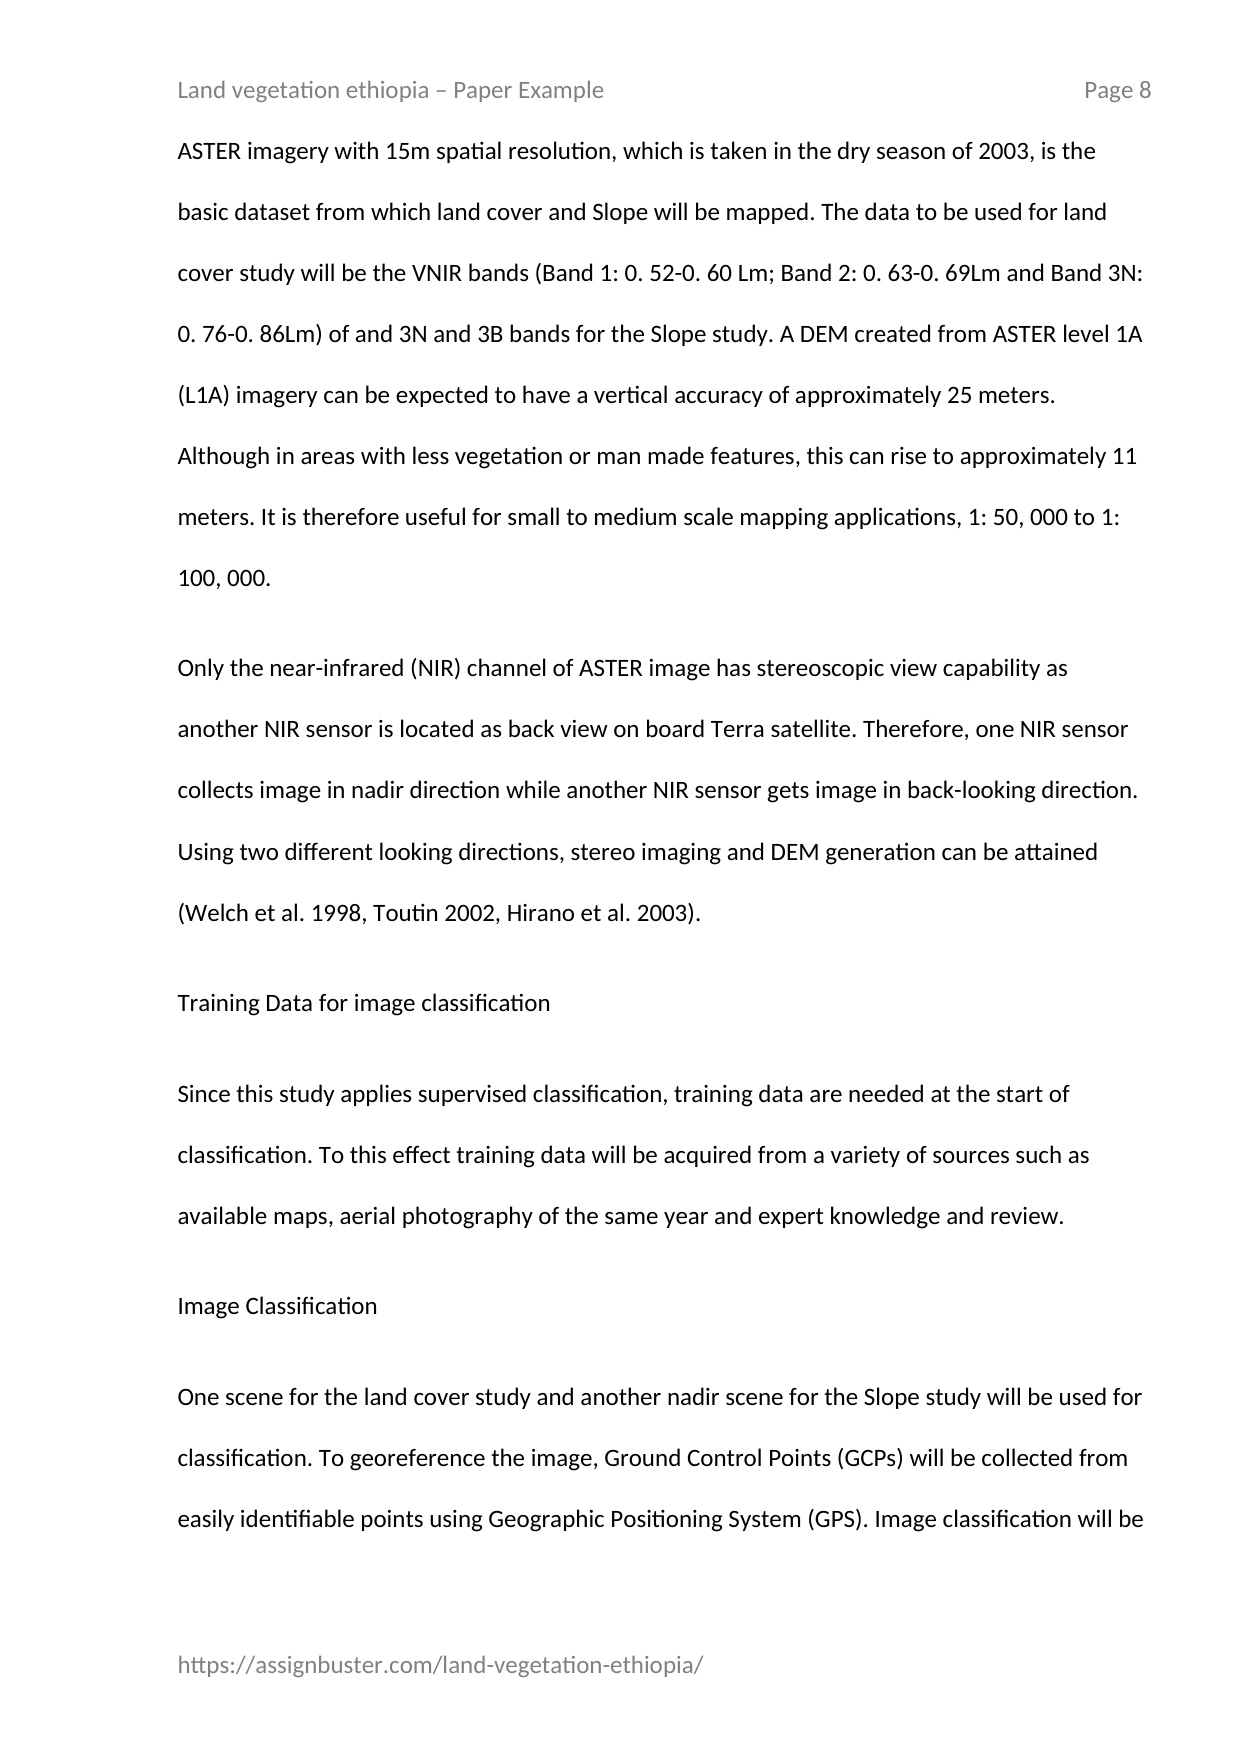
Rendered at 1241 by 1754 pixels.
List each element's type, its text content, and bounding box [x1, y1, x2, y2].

text Image Classification [177, 1290, 1152, 1321]
text Since this study applies supervised classification, training data are needed at the start of classification. To this effect training data will be acquired from a variety of sources such as available maps, aerial photography of the same year and expert knowledge and review. [177, 1078, 1152, 1230]
text ASTER imagery with 15m spatial resolution, which is taken in the dry season of 2003, is the basic dataset from which land cover and Slope will be mapped. The data to be used for land cover study will be the VNIR bands (Band 1: 0. 52-0. 60 Lm; Band 2: 0. 63-0. 69Lm and Band 3N: 0. 76-0. 86Lm) of and 3N and 3B bands for the Slope study. A DEM created from ASTER level 1A (L1A) imagery can be expected to have a vertical accuracy of approximately 25 meters. Although in areas with less vegetation or man made features, this can rise to approximately 11 meters. It is therefore useful for small to medium scale mapping applications, 1: 50, 000 to 1: 100, 000. [177, 135, 1152, 593]
text Training Data for image classification [177, 987, 1152, 1018]
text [177, 1381, 1152, 1533]
text Only the near-infrared (NIR) channel of ASTER image has stereoscopic view capability as another NIR sensor is located as back view on board Terra satellite. Therefore, one NIR sensor collects image in nadir direction while another NIR sensor gets image in back-looking direction. Using two different looking directions, stereo imaging and DEM generation can be attained (Welch et al. 1998, Toutin 2002, Hirano et al. 2003). [177, 653, 1152, 927]
